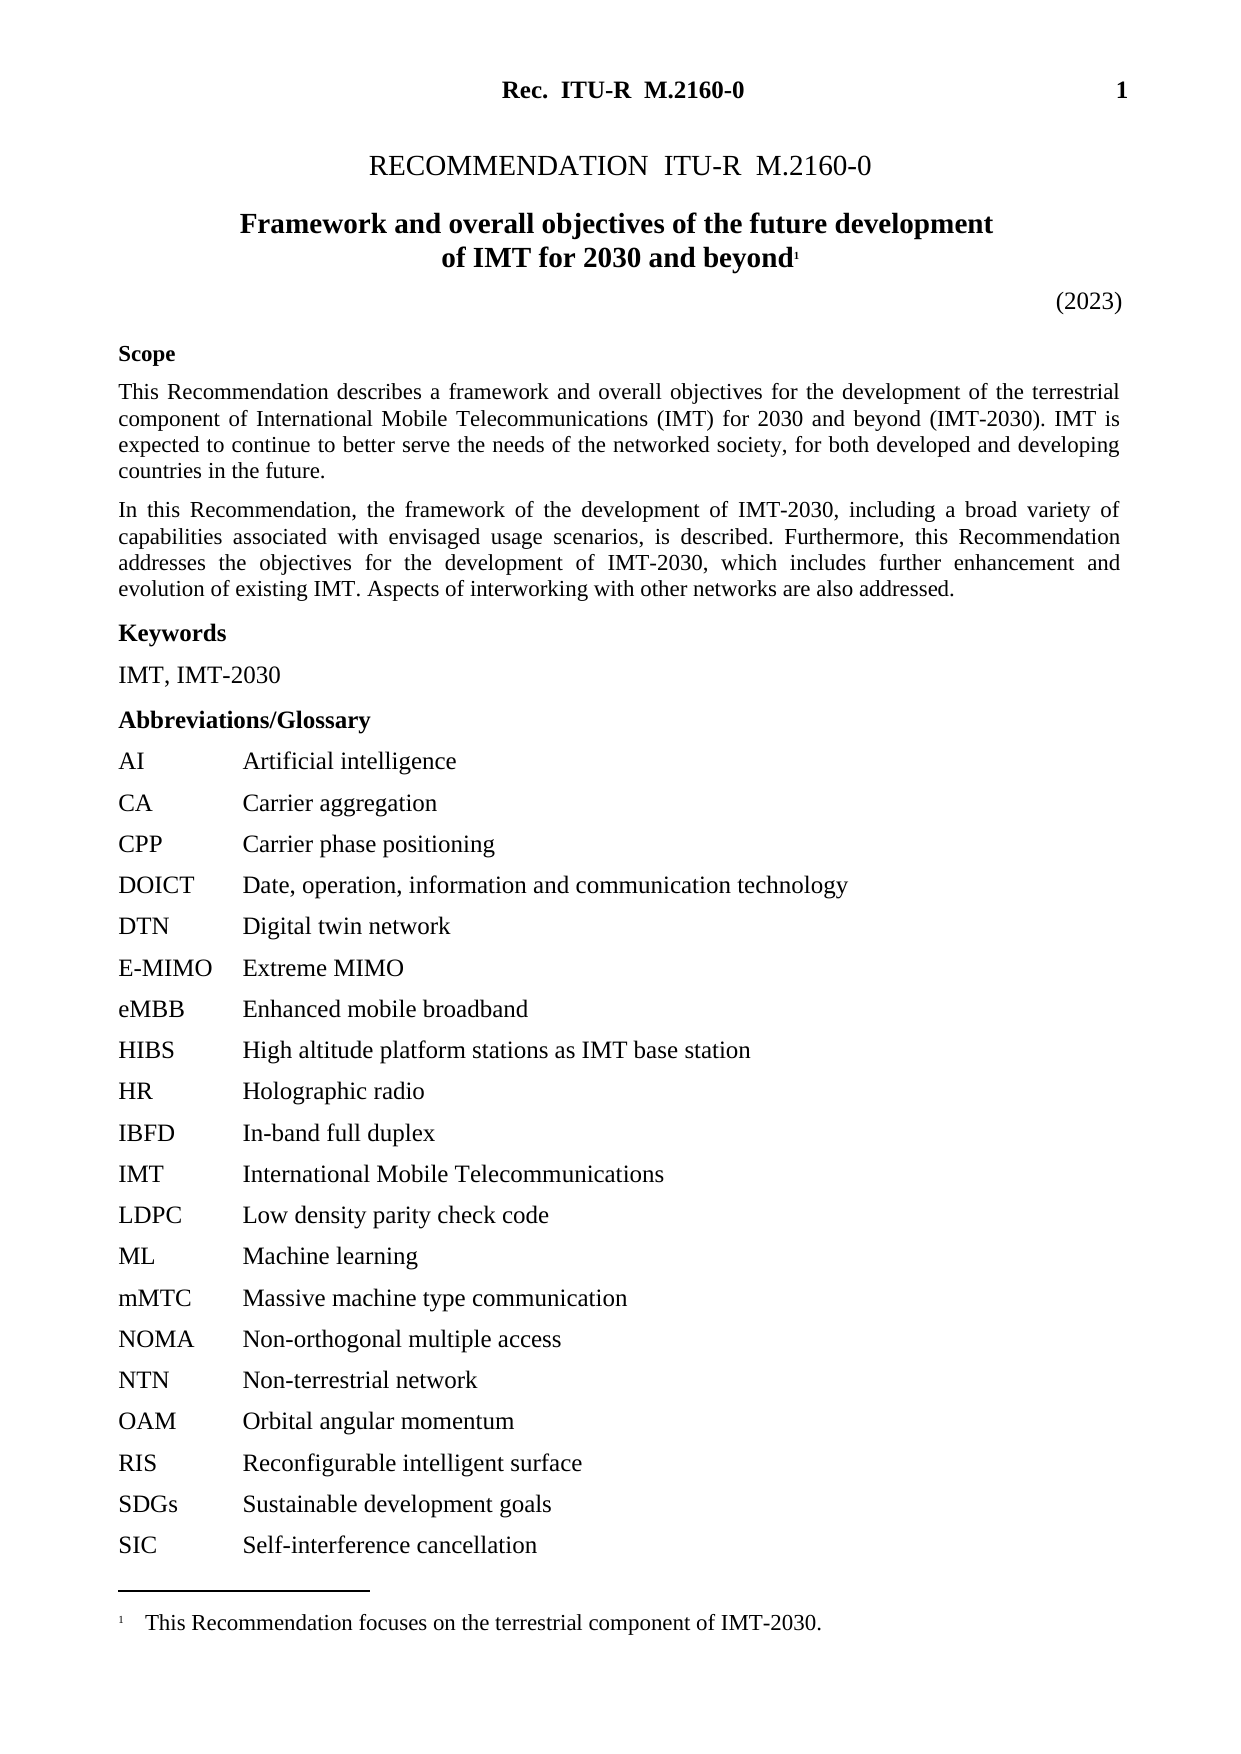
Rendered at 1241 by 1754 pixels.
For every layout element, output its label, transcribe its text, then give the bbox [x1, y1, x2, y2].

text (2023) [118, 286, 1122, 314]
text OAM Orbital angular momentum [118, 1406, 1122, 1435]
text In this Recommendation, the framework of the development of IMT-2030, including a broad variety of capabilities associated with envisaged usage scenarios, is described. Furthermore, this Recommendation addresses the objectives for the development of IMT-2030, which includes further enhancement and evolution of existing IMT. Aspects of interworking with other networks are also addressed. [118, 496, 1122, 602]
text E-MIMO Extreme MIMO [118, 953, 1122, 981]
text HR Holographic radio [118, 1076, 1122, 1105]
text LDPC Low density parity check code [118, 1200, 1122, 1229]
text DOICT Date, operation, information and communication technology [118, 870, 1122, 899]
text This Recommendation describes a framework and overall objectives for the development of the terrestrial component of International Mobile Telecommunications (IMT) for 2030 and beyond (IMT-2030). IMT is expected to continue to better serve the needs of the networked society, for both developed and developing countries in the future. [118, 378, 1122, 484]
text SDGs Sustainable development goals [118, 1489, 1122, 1518]
text RECOMMENDATION ITU-R M.2160-0 [118, 148, 1122, 181]
text eMBB Enhanced mobile broadband [118, 994, 1122, 1023]
subtitle Abbreviations/Glossary [118, 705, 1122, 734]
text RIS Reconfigurable intelligent surface [118, 1448, 1122, 1476]
text CPP Carrier phase positioning [118, 829, 1122, 858]
text ML Machine learning [118, 1241, 1122, 1270]
text DTN Digital twin network [118, 911, 1122, 940]
text IBFD In-band full duplex [118, 1118, 1122, 1146]
text HIBS High altitude platform stations as IMT base station [118, 1035, 1122, 1064]
text NOMA Non-orthogonal multiple access [118, 1324, 1122, 1353]
title Framework and overall objectives of the future development of IMT for 2030 and beyond [118, 206, 1122, 273]
text IMT International Mobile Telecommunications [118, 1159, 1122, 1188]
subtitle Keywords [118, 618, 1122, 647]
text mMTC Massive machine type communication [118, 1283, 1122, 1311]
text AI Artificial intelligence [118, 746, 1122, 775]
text SIC Self-interference cancellation [118, 1530, 1122, 1559]
subtitle Scope [118, 339, 1122, 366]
text NTN Non-terrestrial network [118, 1365, 1122, 1394]
text CA Carrier aggregation [118, 788, 1122, 816]
text IMT, IMT-2030 [118, 660, 1122, 688]
